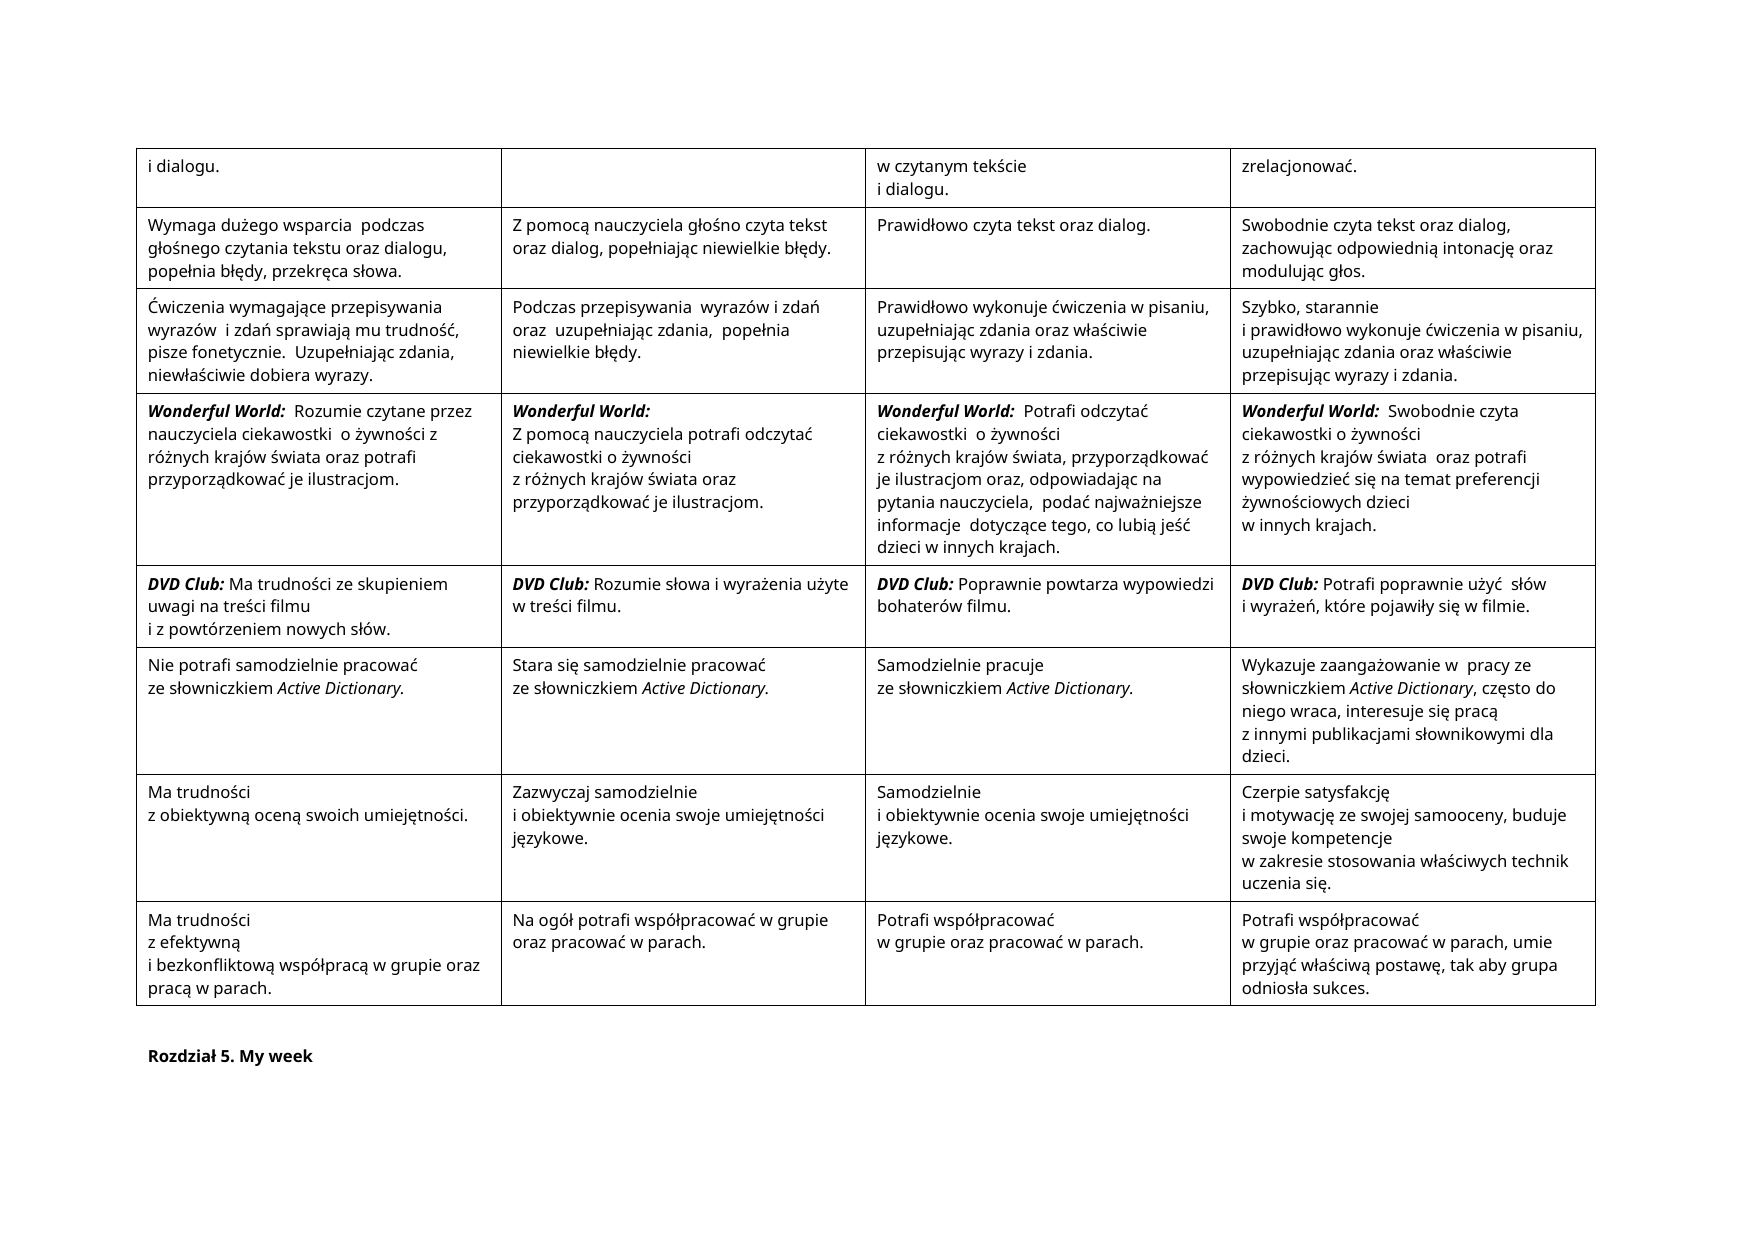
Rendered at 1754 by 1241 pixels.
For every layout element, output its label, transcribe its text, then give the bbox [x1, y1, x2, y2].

table_cell Samodzielnie i obiektywnie ocenia swoje umiejętności językowe. [866, 775, 1230, 901]
table_cell Potrafi współpracować w grupie oraz pracować w parach, umie przyjąć właściwą postawę, tak aby grupa odniosła sukces. [1231, 902, 1595, 1005]
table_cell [137, 149, 501, 207]
table_cell Podczas przepisywania wyrazów i zdań oraz uzupełniając zdania, popełnia niewielkie błędy. [502, 289, 865, 393]
table_cell Wonderful World: Rozumie czytane przez nauczyciela ciekawostki o żywności z różnych krajów świata oraz potrafi przyporządkować je ilustracjom. [137, 394, 501, 565]
table_cell Wykazuje zaangażowanie w pracy ze słowniczkiem Active Dictionary, często do niego wraca, interesuje się pracą z innymi publikacjami słownikowymi dla dzieci. [1231, 648, 1595, 774]
table_cell Z pomocą nauczyciela głośno czyta tekst oraz dialog, popełniając niewielkie błędy. [502, 208, 865, 288]
table_cell Zazwyczaj samodzielnie i obiektywnie ocenia swoje umiejętności językowe. [502, 775, 865, 901]
table_cell DVD Club: Potrafi poprawnie użyć słów i wyrażeń, które pojawiły się w filmie. [1231, 566, 1595, 647]
text Rozdział 5. My week [148, 1045, 1606, 1068]
table_cell Ćwiczenia wymagające przepisywania wyrazów i zdań sprawiają mu trudność, pisze fonetycznie. Uzupełniając zdania, niewłaściwie dobiera wyrazy. [137, 289, 501, 393]
table_cell Wonderful World: Z pomocą nauczyciela potrafi odczytać ciekawostki o żywności z różnych krajów świata oraz przyporządkować je ilustracjom. [502, 394, 865, 565]
table_cell Prawidłowo wykonuje ćwiczenia w pisaniu, uzupełniając zdania oraz właściwie przepisując wyrazy i zdania. [866, 289, 1230, 393]
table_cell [1231, 149, 1595, 207]
table_cell Wonderful World: Swobodnie czyta ciekawostki o żywności z różnych krajów świata oraz potrafi wypowiedzieć się na temat preferencji żywnościowych dzieci w innych krajach. [1231, 394, 1595, 565]
table_cell DVD Club: Poprawnie powtarza wypowiedzi bohaterów filmu. [866, 566, 1230, 647]
table_cell Stara się samodzielnie pracować ze słowniczkiem Active Dictionary. [502, 648, 865, 774]
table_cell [502, 149, 865, 207]
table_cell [866, 149, 1230, 207]
table_cell Wonderful World: Potrafi odczytać ciekawostki o żywności z różnych krajów świata, przyporządkować je ilustracjom oraz, odpowiadając na pytania nauczyciela, podać najważniejsze informacje dotyczące tego, co lubią jeść dzieci w innych krajach. [866, 394, 1230, 565]
table_cell Nie potrafi samodzielnie pracować ze słowniczkiem Active Dictionary. [137, 648, 501, 774]
table_cell Prawidłowo czyta tekst oraz dialog. [866, 208, 1230, 288]
table_cell Potrafi współpracować w grupie oraz pracować w parach. [866, 902, 1230, 1005]
table_cell Na ogół potrafi współpracować w grupie oraz pracować w parach. [502, 902, 865, 1005]
table_cell Czerpie satysfakcję i motywację ze swojej samooceny, buduje swoje kompetencje w zakresie stosowania właściwych technik uczenia się. [1231, 775, 1595, 901]
table_cell Swobodnie czyta tekst oraz dialog, zachowując odpowiednią intonację oraz modulując głos. [1231, 208, 1595, 288]
table_cell Szybko, starannie i prawidłowo wykonuje ćwiczenia w pisaniu, uzupełniając zdania oraz właściwie przepisując wyrazy i zdania. [1231, 289, 1595, 393]
table_cell DVD Club: Rozumie słowa i wyrażenia użyte w treści filmu. [502, 566, 865, 647]
table_cell Ma trudności z obiektywną oceną swoich umiejętności. [137, 775, 501, 901]
table_cell Samodzielnie pracuje ze słowniczkiem Active Dictionary. [866, 648, 1230, 774]
table_cell Wymaga dużego wsparcia podczas głośnego czytania tekstu oraz dialogu, popełnia błędy, przekręca słowa. [137, 208, 501, 288]
table_cell Ma trudności z efektywną i bezkonfliktową współpracą w grupie oraz pracą w parach. [137, 902, 501, 1005]
table_cell DVD Club: Ma trudności ze skupieniem uwagi na treści filmu i z powtórzeniem nowych słów. [137, 566, 501, 647]
